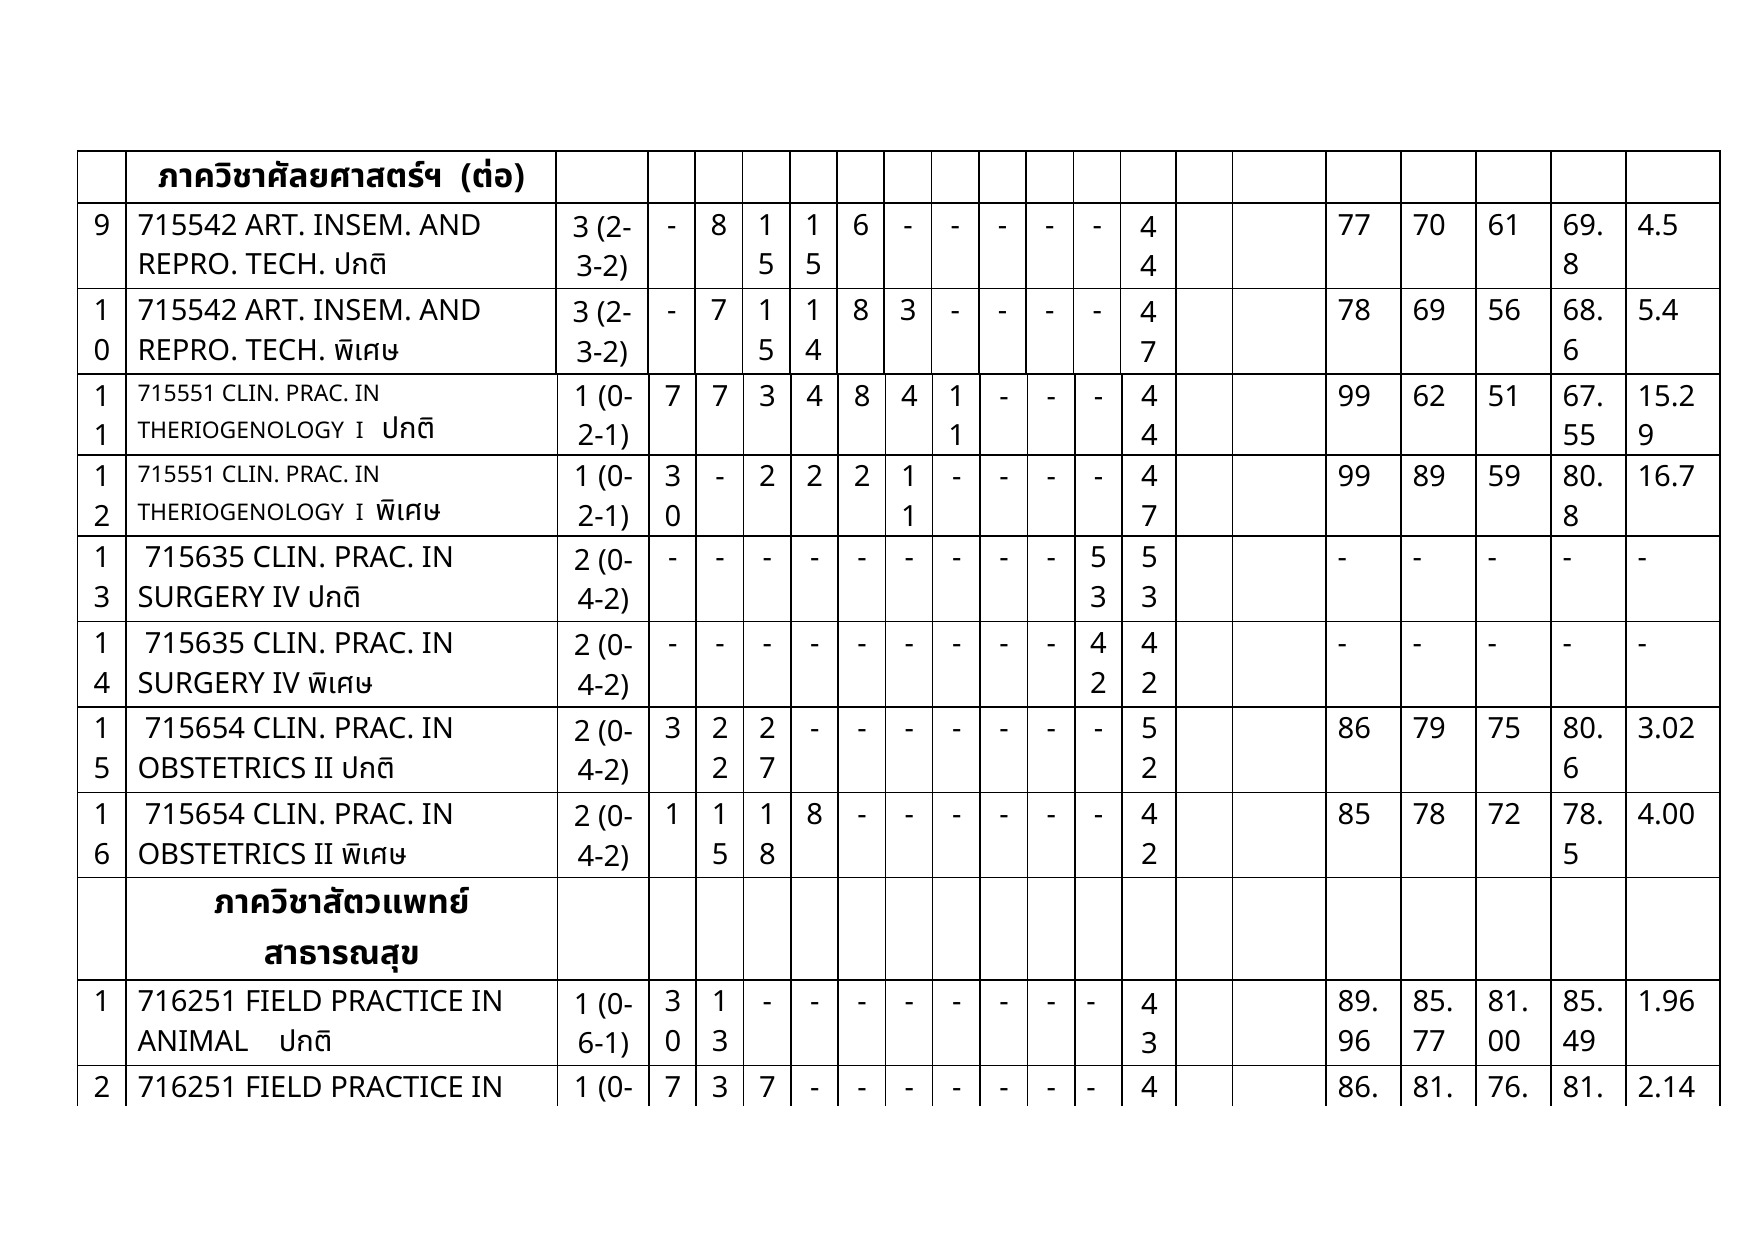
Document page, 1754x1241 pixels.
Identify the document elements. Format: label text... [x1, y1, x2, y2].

table_cell - [980, 289, 1025, 373]
table_cell - [932, 204, 978, 288]
table_cell 8 [792, 793, 837, 877]
table_cell 10 [78, 289, 125, 373]
table_cell 68.6 [1552, 289, 1625, 373]
table_cell 47 [1123, 456, 1175, 535]
table_cell - [1028, 981, 1074, 1064]
table_cell [78, 878, 125, 979]
table_cell 1 (0-6-1) [558, 1066, 648, 1106]
table_cell 15 [697, 793, 743, 877]
table_cell 44 [1123, 375, 1175, 454]
table_cell 81.77 [1552, 1066, 1625, 1106]
table_cell [744, 878, 790, 979]
table_cell 35 [697, 1066, 743, 1106]
table_cell 3.02 [1627, 708, 1719, 792]
table_cell 81.38 [1402, 1066, 1475, 1106]
table_cell 2 (0-4-2) [558, 537, 648, 621]
table_cell 78 [1327, 289, 1400, 373]
table_cell - [1076, 1066, 1121, 1106]
table_cell [980, 152, 1025, 202]
table_cell - [1477, 622, 1550, 706]
table_cell 85.77 [1402, 981, 1475, 1064]
table_cell 2 (0-4-2) [558, 622, 648, 706]
table_cell 70 [1402, 204, 1475, 288]
table_cell - [1477, 537, 1550, 621]
table_cell 51 [1477, 375, 1550, 454]
table_cell [1233, 878, 1325, 979]
table_cell [1552, 152, 1625, 202]
table_cell - [839, 622, 885, 706]
table_cell 53 [1123, 537, 1175, 621]
table_cell 22 [697, 708, 743, 792]
table_cell [1233, 289, 1325, 373]
table_cell 15 [743, 204, 789, 288]
table_cell - [839, 981, 885, 1064]
table_cell - [792, 622, 837, 706]
table_cell 715542 ART. INSEM. AND REPRO. TECH. ปกติ [127, 204, 555, 288]
table_cell [743, 152, 789, 202]
table_cell - [886, 622, 932, 706]
table_cell - [697, 456, 743, 535]
table_cell - [1076, 375, 1121, 454]
table_cell [1627, 878, 1719, 979]
table_cell 2 [744, 456, 790, 535]
table_cell 2.14 [1627, 1066, 1719, 1106]
table_cell [1121, 152, 1175, 202]
table_cell 13 [697, 981, 743, 1064]
table_cell - [981, 981, 1027, 1064]
table_cell 42 [1123, 622, 1175, 706]
table_cell 4.00 [1627, 793, 1719, 877]
table_cell 27 [744, 708, 790, 792]
table_cell 7 [697, 375, 743, 454]
table_cell 3 [885, 289, 931, 373]
table_cell 15.29 [1627, 375, 1719, 454]
table_cell 86 [1327, 708, 1400, 792]
table_cell 53 [1076, 537, 1121, 621]
table_cell - [981, 793, 1027, 877]
table_cell 15 [743, 289, 789, 373]
table_cell [1177, 878, 1232, 979]
table_cell 715654 CLIN. PRAC. IN OBSTETRICS II ปกติ [127, 708, 557, 792]
table_cell [1327, 878, 1400, 979]
table_cell - [1028, 1066, 1074, 1106]
table_cell [1233, 793, 1325, 877]
table_cell 62 [1402, 375, 1475, 454]
table_cell [932, 152, 978, 202]
table_cell - [886, 708, 932, 792]
table_cell 18 [744, 793, 790, 877]
table_cell - [839, 1066, 885, 1106]
table_cell ภาควิชาศัลยศาสตร์ฯ (ต่อ) [127, 152, 555, 202]
table_cell - [792, 1066, 837, 1106]
table_cell - [1627, 622, 1719, 706]
table_cell [650, 878, 695, 979]
table_cell [1327, 152, 1400, 202]
table_cell [558, 878, 648, 979]
table_cell - [981, 1066, 1027, 1106]
table_cell 1 (0-6-1) [558, 981, 648, 1064]
table_cell - [649, 204, 694, 288]
table_cell 3 (2-3-2) [557, 289, 647, 373]
table_cell [697, 878, 743, 979]
table_cell 715635 CLIN. PRAC. IN SURGERY IV พิเศษ [127, 622, 557, 706]
table_cell - [1028, 456, 1074, 535]
table_cell - [1076, 456, 1121, 535]
table_cell - [933, 981, 979, 1064]
table_cell - [981, 708, 1027, 792]
table_cell - [886, 793, 932, 877]
table_cell [792, 878, 837, 979]
table_cell - [1027, 289, 1073, 373]
table_cell - [1028, 375, 1074, 454]
table_cell - [933, 708, 979, 792]
table_cell - [933, 456, 979, 535]
table_cell - [932, 289, 978, 373]
table_cell [78, 152, 125, 202]
table_cell 715635 CLIN. PRAC. IN SURGERY IV ปกติ [127, 537, 557, 621]
table_cell 77 [1327, 204, 1400, 288]
table_cell [933, 878, 979, 979]
table_cell - [650, 622, 695, 706]
table_cell - [1028, 622, 1074, 706]
table_cell - [1327, 622, 1400, 706]
table_cell [1477, 152, 1550, 202]
table_cell 52 [1123, 708, 1175, 792]
table_cell - [1076, 708, 1121, 792]
table_cell 8 [838, 289, 883, 373]
table_cell 715551 CLIN. PRAC. IN THERIOGENOLOGY I พิเศษ [127, 456, 557, 535]
table_cell - [1552, 537, 1625, 621]
table_cell [1233, 622, 1325, 706]
table_cell 14 [78, 622, 125, 706]
table_cell [1177, 1066, 1232, 1106]
table_cell - [697, 537, 743, 621]
table_cell [696, 152, 742, 202]
table_cell [1233, 981, 1325, 1064]
table_cell 13 [78, 537, 125, 621]
table_cell 99 [1327, 456, 1400, 535]
table_cell [1177, 375, 1232, 454]
table_cell 80.6 [1552, 708, 1625, 792]
table_cell [1076, 878, 1121, 979]
table_cell 42 [1076, 622, 1121, 706]
table_cell [1402, 152, 1475, 202]
table_cell - [649, 289, 694, 373]
table_cell [1177, 456, 1232, 535]
table_cell 11 [933, 375, 979, 454]
table_cell 9 [78, 204, 125, 288]
table_cell 4 [886, 375, 932, 454]
table_cell [1177, 708, 1232, 792]
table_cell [127, 1066, 557, 1106]
table_cell - [1402, 537, 1475, 621]
table_cell [1123, 878, 1175, 979]
table_cell - [792, 708, 837, 792]
table_cell [886, 878, 932, 979]
table_cell [1028, 878, 1074, 979]
table_cell 11 [886, 456, 932, 535]
table_cell 2 [839, 456, 885, 535]
table_cell [1027, 152, 1073, 202]
table_cell 5.4 [1627, 289, 1719, 373]
table_cell [1177, 289, 1232, 373]
table_cell - [1027, 204, 1073, 288]
table_cell 89.96 [1327, 981, 1400, 1064]
table_cell 85 [1327, 793, 1400, 877]
table_cell [791, 152, 836, 202]
table_cell - [1074, 289, 1120, 373]
table_cell 67.55 [1552, 375, 1625, 454]
table_cell 49 [1123, 1066, 1175, 1106]
table_cell 30 [650, 456, 695, 535]
table_cell 14 [791, 289, 836, 373]
table_cell 1 (0-2-1) [558, 456, 648, 535]
table_cell 2 [78, 1066, 125, 1106]
table_cell - [1076, 793, 1121, 877]
table_cell - [1552, 622, 1625, 706]
table_cell [1177, 537, 1232, 621]
table_cell [1627, 152, 1719, 202]
table_cell [1552, 878, 1625, 979]
table_cell - [1627, 537, 1719, 621]
table_cell 715654 CLIN. PRAC. IN OBSTETRICS II พิเศษ [127, 793, 557, 877]
table_cell - [933, 1066, 979, 1106]
table_cell [557, 152, 647, 202]
table_cell - [1028, 537, 1074, 621]
table_cell 3 [650, 708, 695, 792]
table_cell - [981, 456, 1027, 535]
table_cell [1177, 152, 1232, 202]
table_cell 85.49 [1552, 981, 1625, 1064]
table_cell 75 [1477, 708, 1550, 792]
table_cell 43 [1123, 981, 1175, 1064]
table_cell 1 [78, 981, 125, 1064]
table_cell 12 [78, 456, 125, 535]
table_cell [1233, 204, 1325, 288]
table_cell - [1028, 793, 1074, 877]
table_cell [1233, 152, 1325, 202]
table_cell - [981, 537, 1027, 621]
table_cell 76.50 [1477, 1066, 1550, 1106]
table_cell 16.7 [1627, 456, 1719, 535]
table_cell - [886, 981, 932, 1064]
table_cell 15 [791, 204, 836, 288]
table_cell 80.8 [1552, 456, 1625, 535]
table_cell - [980, 204, 1025, 288]
table_cell 4.5 [1627, 204, 1719, 288]
table_cell 78 [1402, 793, 1475, 877]
table_cell 1 [650, 793, 695, 877]
table_cell 56 [1477, 289, 1550, 373]
table_cell 15 [78, 708, 125, 792]
table_cell [839, 878, 885, 979]
table_cell - [886, 537, 932, 621]
table_cell [1177, 622, 1232, 706]
table_cell [649, 152, 694, 202]
table_cell 2 (0-4-2) [558, 708, 648, 792]
table_cell 3 [744, 375, 790, 454]
table_cell - [933, 537, 979, 621]
table_cell 86.62 [1327, 1066, 1400, 1106]
table_cell - [792, 981, 837, 1064]
table_cell 61 [1477, 204, 1550, 288]
table_cell 89 [1402, 456, 1475, 535]
table_cell 4 [792, 375, 837, 454]
table_cell - [1327, 537, 1400, 621]
table_cell - [933, 622, 979, 706]
table_cell [1233, 1066, 1325, 1106]
table_cell - [792, 537, 837, 621]
table_cell 78.5 [1552, 793, 1625, 877]
table_cell 716251 FIELD PRACTICE IN ANIMAL ปกติ [127, 981, 557, 1064]
table_cell 1.96 [1627, 981, 1719, 1064]
table_cell [885, 152, 931, 202]
table_cell [1177, 204, 1232, 288]
table_cell 715542 ART. INSEM. AND REPRO. TECH. พิเศษ [127, 289, 555, 373]
table_cell [1477, 878, 1550, 979]
table_cell ภาควิชาสัตวแพทย์สาธารณสุข [127, 878, 557, 979]
table_cell 8 [696, 204, 742, 288]
table_cell - [744, 622, 790, 706]
table_cell 715551 CLIN. PRAC. IN THERIOGENOLOGY I ปกติ [127, 375, 557, 454]
table_cell - [981, 622, 1027, 706]
table_cell - [839, 793, 885, 877]
table_cell [981, 878, 1027, 979]
table_cell [1177, 793, 1232, 877]
table_cell 1 (0-2-1) [558, 375, 648, 454]
table_cell 2 [792, 456, 837, 535]
table_cell - [1076, 981, 1121, 1064]
table_cell - [981, 375, 1027, 454]
table_cell 8 [839, 375, 885, 454]
table_cell [1177, 981, 1232, 1064]
table_cell [1233, 708, 1325, 792]
table_cell 7 [696, 289, 742, 373]
table_cell - [697, 622, 743, 706]
table_cell 30 [650, 981, 695, 1064]
table_cell 72 [1477, 793, 1550, 877]
table_cell - [1028, 708, 1074, 792]
table_cell 99 [1327, 375, 1400, 454]
table_cell - [933, 793, 979, 877]
table_cell - [744, 981, 790, 1064]
table_cell - [885, 204, 931, 288]
table_cell [1402, 878, 1475, 979]
table_cell - [1074, 204, 1120, 288]
table_cell 7 [650, 375, 695, 454]
table_cell [1074, 152, 1120, 202]
table_cell [1233, 537, 1325, 621]
table_cell 6 [838, 204, 883, 288]
table_cell [1233, 375, 1325, 454]
table_cell 69 [1402, 289, 1475, 373]
table_cell 16 [78, 793, 125, 877]
table_cell 47 [1121, 289, 1175, 373]
table_cell 7 [650, 1066, 695, 1106]
table_cell - [886, 1066, 932, 1106]
table_cell 7 [744, 1066, 790, 1106]
table_cell 11 [78, 375, 125, 454]
table_cell 2 (0-4-2) [558, 793, 648, 877]
table_cell - [744, 537, 790, 621]
table_cell - [839, 708, 885, 792]
table_cell 79 [1402, 708, 1475, 792]
table_cell [838, 152, 883, 202]
table_cell - [650, 537, 695, 621]
table_cell [1233, 456, 1325, 535]
table_cell - [1402, 622, 1475, 706]
table_cell 44 [1121, 204, 1175, 288]
table_cell - [839, 537, 885, 621]
table_cell 59 [1477, 456, 1550, 535]
table_cell 69.8 [1552, 204, 1625, 288]
table_cell 42 [1123, 793, 1175, 877]
table_cell 81.00 [1477, 981, 1550, 1064]
table_cell 3 (2-3-2) [557, 204, 647, 288]
